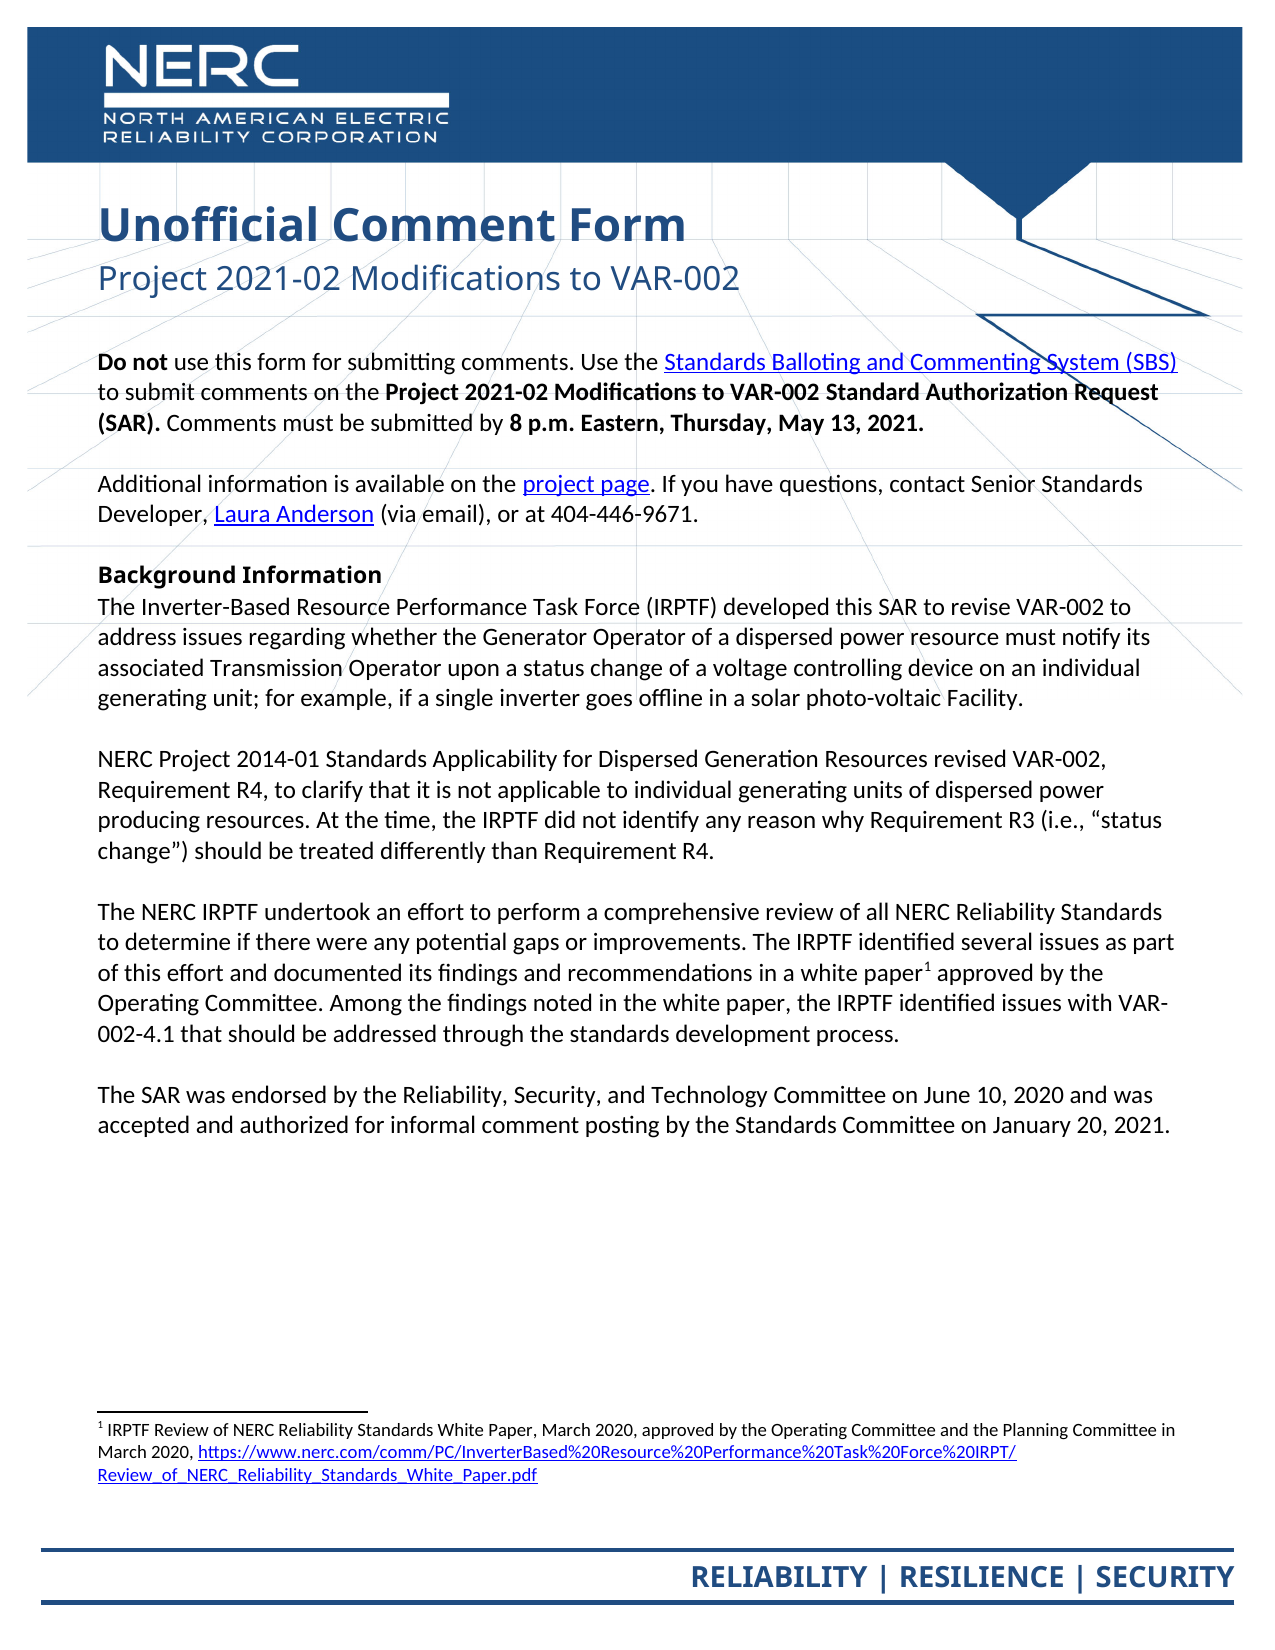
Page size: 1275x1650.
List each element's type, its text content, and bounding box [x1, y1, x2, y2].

subtitle Project 2021-02 Modifications to VAR-002 [97, 255, 1177, 300]
picture [27, 27, 1243, 700]
text The SAR was endorsed by the Reliability, Security, and Technology Committee on June 10, 2020 and was accepted and authorized for informal comment posting by the Standards Committee on January 20, 2021. [97, 1079, 1186, 1140]
text The Inverter-Based Resource Performance Task Force (IRPTF) developed this SAR to revise VAR-002 to address issues regarding whether the Generator Operator of a dispersed power resource must notify its associated Transmission Operator upon a status change of a voltage controlling device on an individual generating unit; for example, if a single inverter goes offline in a solar photo-voltaic Facility. [97, 591, 1177, 713]
text The NERC IRPTF undertook an effort to perform a comprehensive review of all NERC Reliability Standards to determine if there were any potential gaps or improvements. The IRPTF identified several issues as part of this effort and documented its findings and recommendations in a white paper approved by the Operating Committee. Among the findings noted in the white paper, the IRPTF identified issues with VAR-002-4.1 that should be addressed through the standards development process. [97, 896, 1177, 1048]
subtitle Background Information [97, 559, 1177, 591]
text Do not use this form for submitting comments. Use the Standards Balloting and Commenting System (SBS) to submit comments on the Project 2021-02 Modifications to VAR-002 Standard Authorization Request (SAR). Comments must be submitted by 8 p.m. Eastern, Thursday, May 13, 2021. [97, 346, 1177, 468]
text NERC Project 2014-01 Standards Applicability for Dispersed Generation Resources revised VAR-002, Requirement R4, to clarify that it is not applicable to individual generating units of dispersed power producing resources. At the time, the IRPTF did not identify any reason why Requirement R3 (i.e., “status change”) should be treated differently than Requirement R4. [97, 743, 1177, 865]
title Unofficial Comment Form [97, 192, 1177, 255]
text Additional information is available on the project page. If you have questions, contact Senior Standards Developer, Laura Anderson (via email), or at 404-446-9671. [97, 468, 1177, 529]
